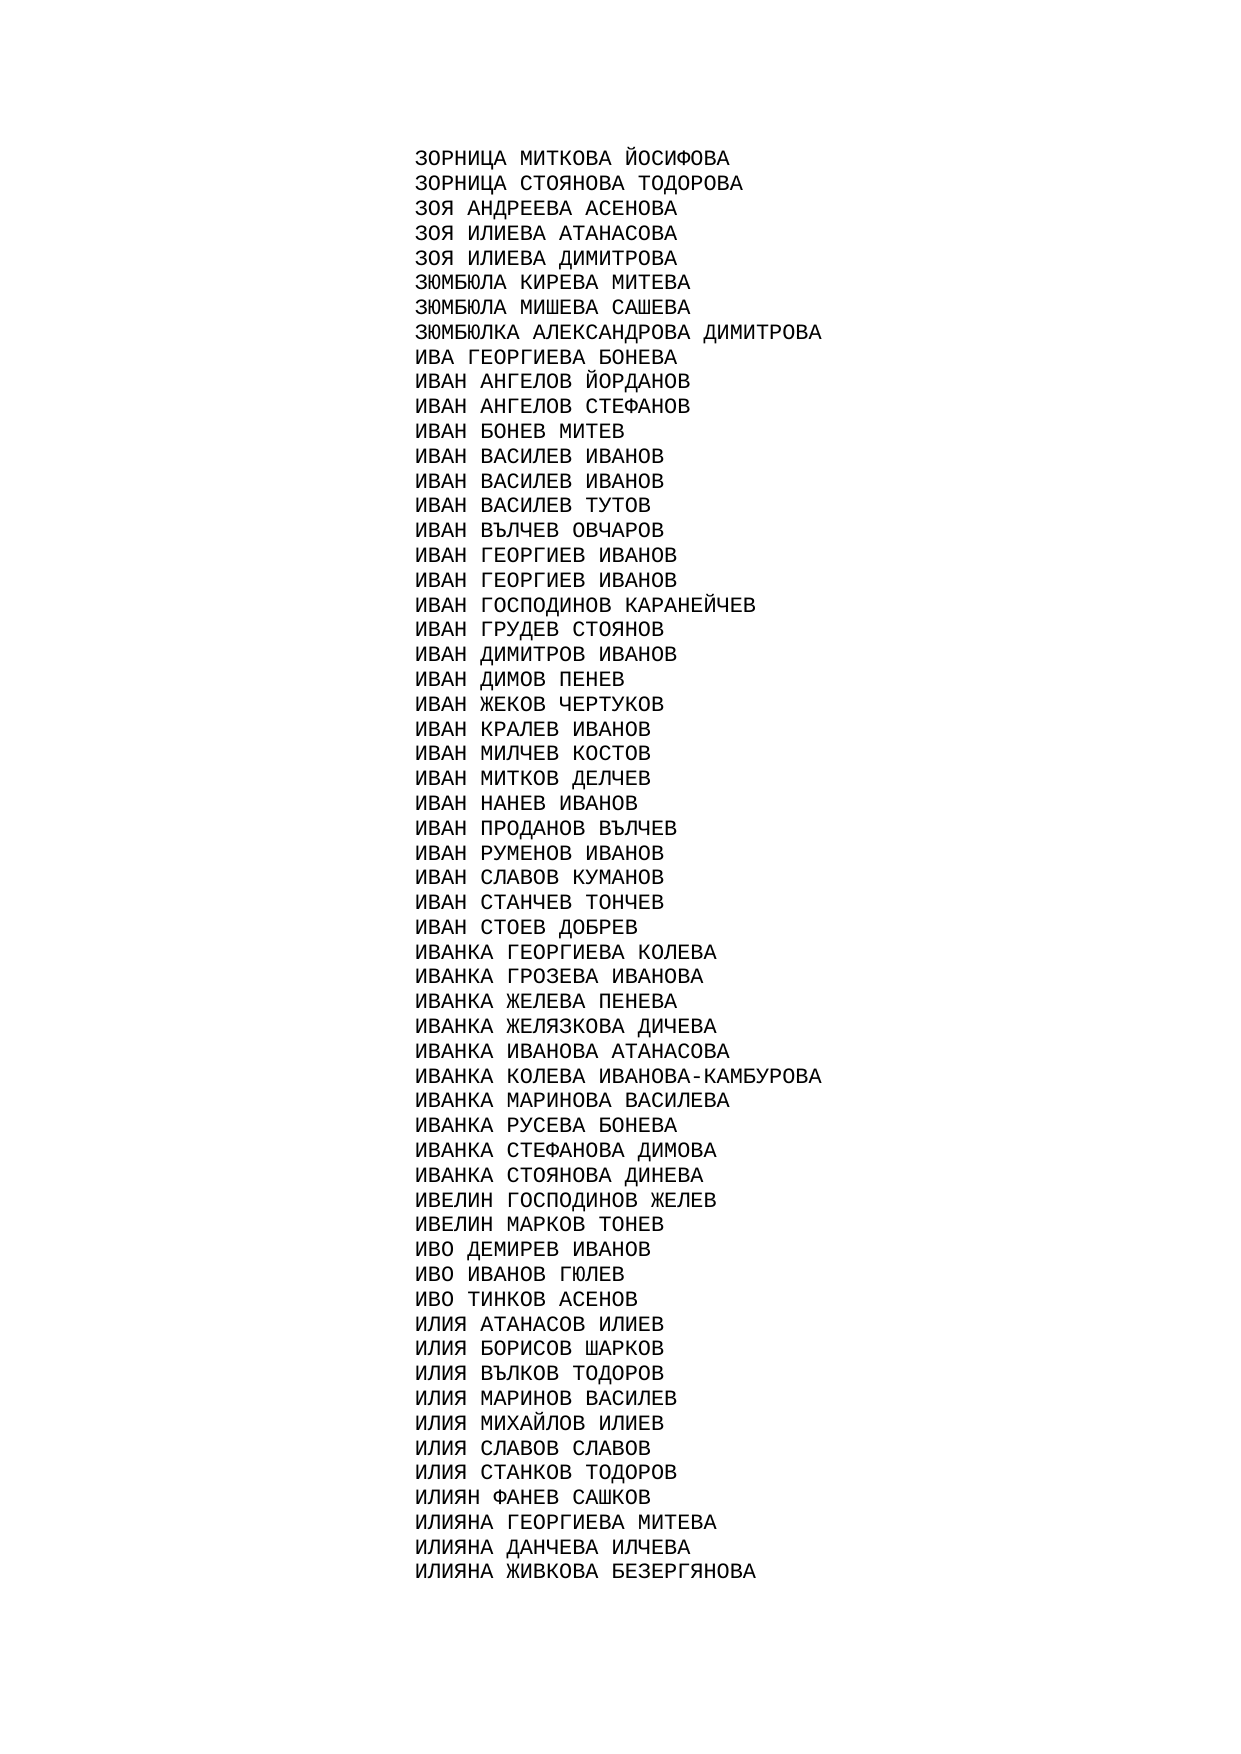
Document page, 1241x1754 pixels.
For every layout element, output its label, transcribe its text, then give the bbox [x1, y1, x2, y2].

text ИВАН НАНЕВ ИВАНОВ [139, 792, 1101, 817]
text ИВАН ВАСИЛЕВ ИВАНОВ [139, 445, 1101, 470]
text ИВАН ВАСИЛЕВ ИВАНОВ [139, 470, 1101, 495]
text ИВАН МИЛЧЕВ КОСТОВ [139, 743, 1101, 767]
text ИЛИЯН ФАНЕВ САШКОВ [139, 1486, 1101, 1511]
text ИВАН ВАСИЛЕВ ТУТОВ [139, 495, 1101, 519]
text ИВАН ГЕОРГИЕВ ИВАНОВ [139, 569, 1101, 594]
text ИВАНКА ЖЕЛЯЗКОВА ДИЧЕВА [139, 1015, 1101, 1040]
text ЗОЯ ИЛИЕВА АТАНАСОВА [139, 222, 1101, 247]
text ИВАНКА ЖЕЛЕВА ПЕНЕВА [139, 991, 1101, 1015]
text ИЛИЯ СЛАВОВ СЛАВОВ [139, 1437, 1101, 1462]
text ИВАН ЖЕКОВ ЧЕРТУКОВ [139, 693, 1101, 718]
text ИВАН АНГЕЛОВ СТЕФАНОВ [139, 396, 1101, 420]
text ИВАН СЛАВОВ КУМАНОВ [139, 867, 1101, 891]
text ИВО ТИНКОВ АСЕНОВ [139, 1288, 1101, 1313]
text ИВАН ВЪЛЧЕВ ОВЧАРОВ [139, 519, 1101, 544]
text ИВЕЛИН МАРКОВ ТОНЕВ [139, 1214, 1101, 1238]
text ЗОЯ ИЛИЕВА ДИМИТРОВА [139, 247, 1101, 272]
text ИВАН МИТКОВ ДЕЛЧЕВ [139, 767, 1101, 792]
text ИВЕЛИН ГОСПОДИНОВ ЖЕЛЕВ [139, 1189, 1101, 1214]
text ИВАН ДИМИТРОВ ИВАНОВ [139, 643, 1101, 668]
text ИЛИЯ МИХАЙЛОВ ИЛИЕВ [139, 1412, 1101, 1437]
text ИВАН ГОСПОДИНОВ КАРАНЕЙЧЕВ [139, 594, 1101, 619]
text ИВАН СТАНЧЕВ ТОНЧЕВ [139, 891, 1101, 916]
text ИВАНКА ИВАНОВА АТАНАСОВА [139, 1040, 1101, 1065]
text ИЛИЯ СТАНКОВ ТОДОРОВ [139, 1462, 1101, 1486]
text ЗЮМБЮЛА МИШЕВА САШЕВА [139, 296, 1101, 321]
text ИВАНКА СТЕФАНОВА ДИМОВА [139, 1139, 1101, 1164]
text ИВАНКА РУСЕВА БОНЕВА [139, 1114, 1101, 1139]
text ИВАН КРАЛЕВ ИВАНОВ [139, 718, 1101, 743]
text ИВАНКА КОЛЕВА ИВАНОВА-КАМБУРОВА [139, 1065, 1101, 1090]
text ИВО ДЕМИРЕВ ИВАНОВ [139, 1238, 1101, 1263]
text ИВАН ПРОДАНОВ ВЪЛЧЕВ [139, 817, 1101, 842]
text ИВАНКА МАРИНОВА ВАСИЛЕВА [139, 1090, 1101, 1114]
text ИВАН ДИМОВ ПЕНЕВ [139, 668, 1101, 693]
text ЗОРНИЦА МИТКОВА ЙОСИФОВА [139, 148, 1101, 172]
text ИЛИЯ МАРИНОВ ВАСИЛЕВ [139, 1387, 1101, 1412]
text ИВАНКА ГЕОРГИЕВА КОЛЕВА [139, 941, 1101, 966]
text ИВАН ГЕОРГИЕВ ИВАНОВ [139, 544, 1101, 569]
text ИЛИЯНА ДАНЧЕВА ИЛЧЕВА [139, 1536, 1101, 1561]
text ИВАН АНГЕЛОВ ЙОРДАНОВ [139, 371, 1101, 396]
text ИВАН РУМЕНОВ ИВАНОВ [139, 842, 1101, 867]
text ЗОРНИЦА СТОЯНОВА ТОДОРОВА [139, 172, 1101, 197]
text ИЛИЯ АТАНАСОВ ИЛИЕВ [139, 1313, 1101, 1338]
text ИВО ИВАНОВ ГЮЛЕВ [139, 1263, 1101, 1288]
text ИЛИЯНА ГЕОРГИЕВА МИТЕВА [139, 1511, 1101, 1536]
text ИВАН ГРУДЕВ СТОЯНОВ [139, 619, 1101, 643]
text ИВАНКА СТОЯНОВА ДИНЕВА [139, 1164, 1101, 1189]
text ИЛИЯ ВЪЛКОВ ТОДОРОВ [139, 1362, 1101, 1387]
text ЗЮМБЮЛА КИРЕВА МИТЕВА [139, 272, 1101, 296]
text ИЛИЯ БОРИСОВ ШАРКОВ [139, 1338, 1101, 1362]
text ИВА ГЕОРГИЕВА БОНЕВА [139, 346, 1101, 371]
text ЗЮМБЮЛКА АЛЕКСАНДРОВА ДИМИТРОВА [139, 321, 1101, 346]
text ИВАНКА ГРОЗЕВА ИВАНОВА [139, 966, 1101, 991]
text ЗОЯ АНДРЕЕВА АСЕНОВА [139, 197, 1101, 222]
text ИВАН БОНЕВ МИТЕВ [139, 420, 1101, 445]
text ИЛИЯНА ЖИВКОВА БЕЗЕРГЯНОВА [139, 1561, 1101, 1586]
text ИВАН СТОЕВ ДОБРЕВ [139, 916, 1101, 941]
